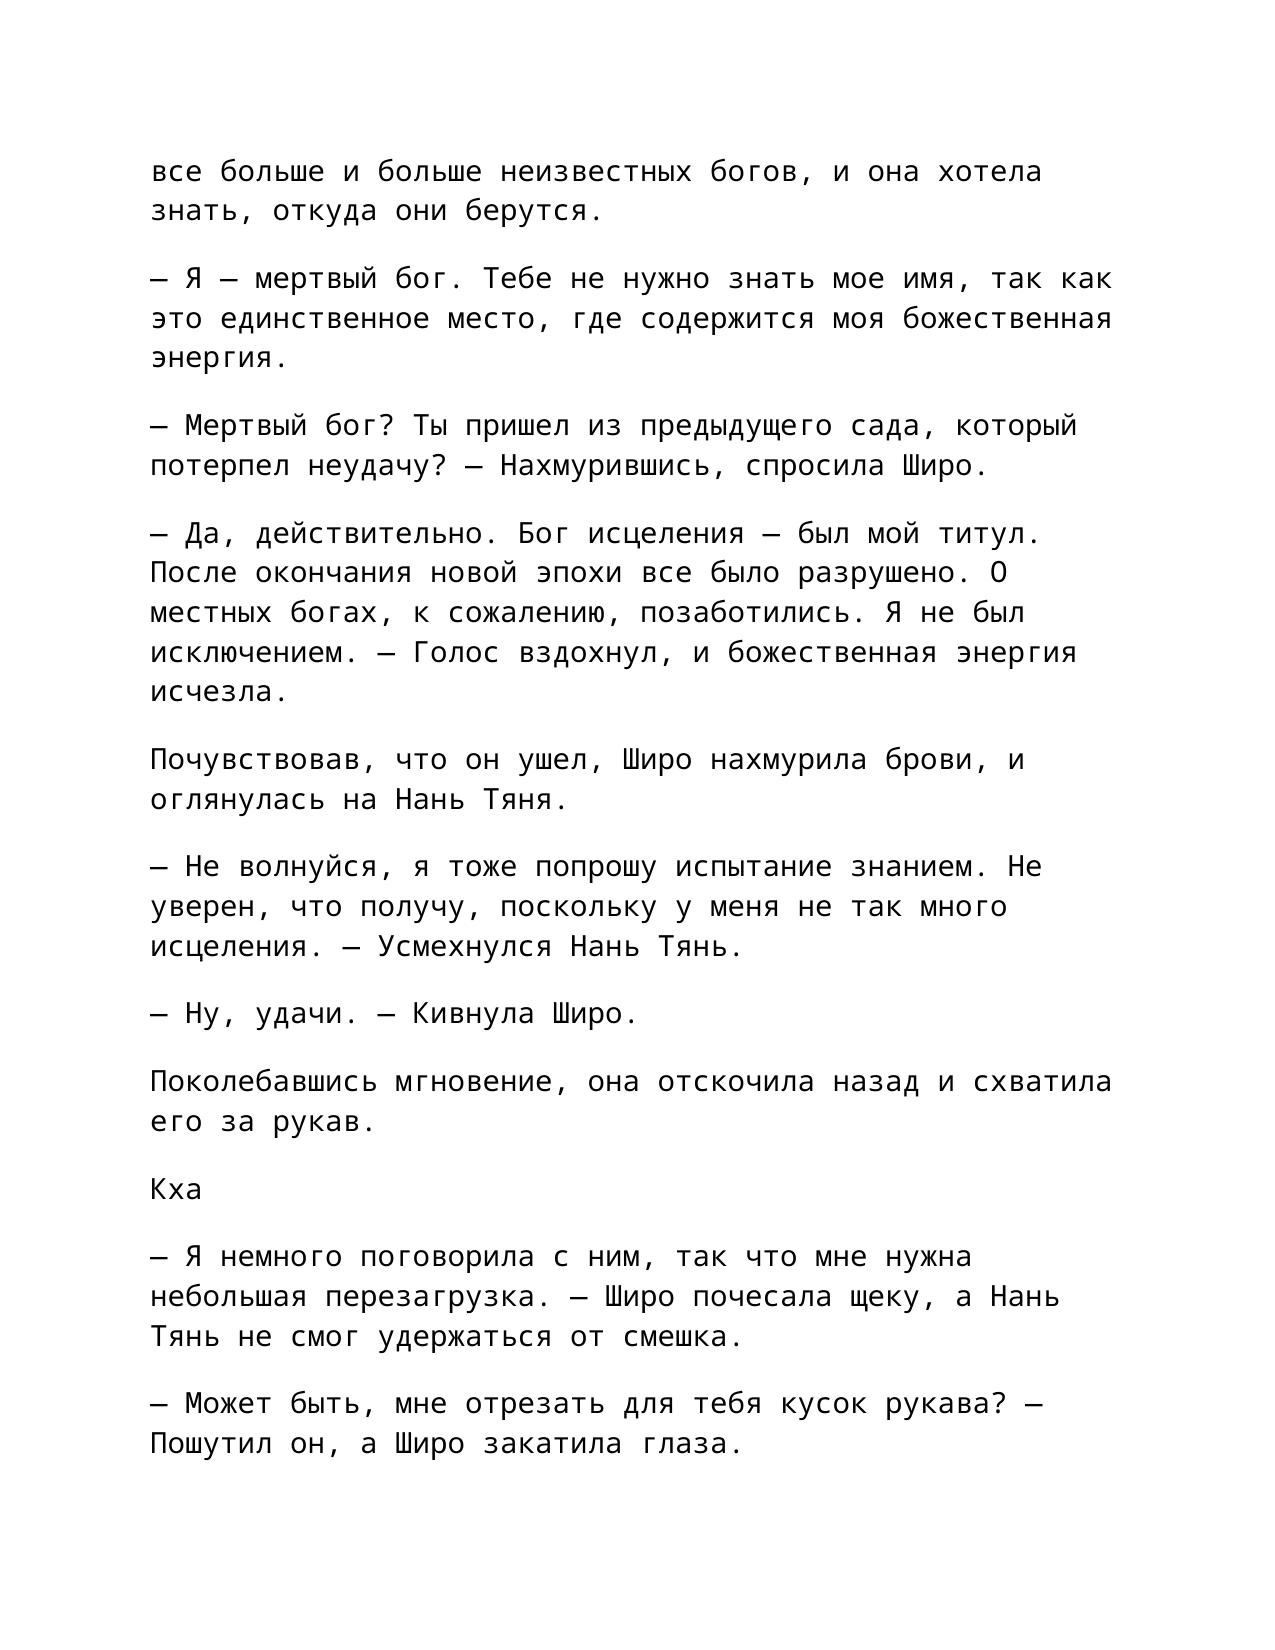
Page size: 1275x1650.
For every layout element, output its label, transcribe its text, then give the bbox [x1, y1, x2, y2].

text — Может быть, мне отрезать для тебя кусок рукава? — Пошутил он, а Широ закатила глаза. [150, 1383, 1125, 1462]
text — Ну, удачи. — Кивнула Широ. [150, 993, 1125, 1032]
text — Мертвый бог? Ты пришел из предыдущего сада, который потерпел неудачу? — Нахмурившись, спросила Широ. [150, 404, 1125, 484]
text — Я немного поговорила с ним, так что мне нужна небольшая перезагрузка. — Широ почесала щеку, а Нань Тянь не смог удержаться от смешка. [150, 1236, 1125, 1355]
text Поколебавшись мгновение, она отскочила назад и схватила его за рукав. [150, 1061, 1125, 1140]
text — Я — мертвый бог. Тебе не нужно знать мое имя, так как это единственное место, где содержится моя божественная энергия. [150, 257, 1125, 376]
text — Да, действительно. Бог исцеления — был мой титул. После окончания новой эпохи все было разрушено. О местных богах, к сожалению, позаботились. Я не был исключением. — Голос вздохнул, и божественная энергия исчезла. [150, 512, 1125, 710]
text — Не волнуйся, я тоже попрошу испытание знанием. Не уверен, что получу, поскольку у меня не так много исцеления. — Усмехнулся Нань Тянь. [150, 846, 1125, 965]
text Кха [150, 1168, 1125, 1208]
text Почувствовав, что он ушел, Широ нахмурила брови, и оглянулась на Нань Тяня. [150, 738, 1125, 818]
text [150, 150, 1125, 229]
